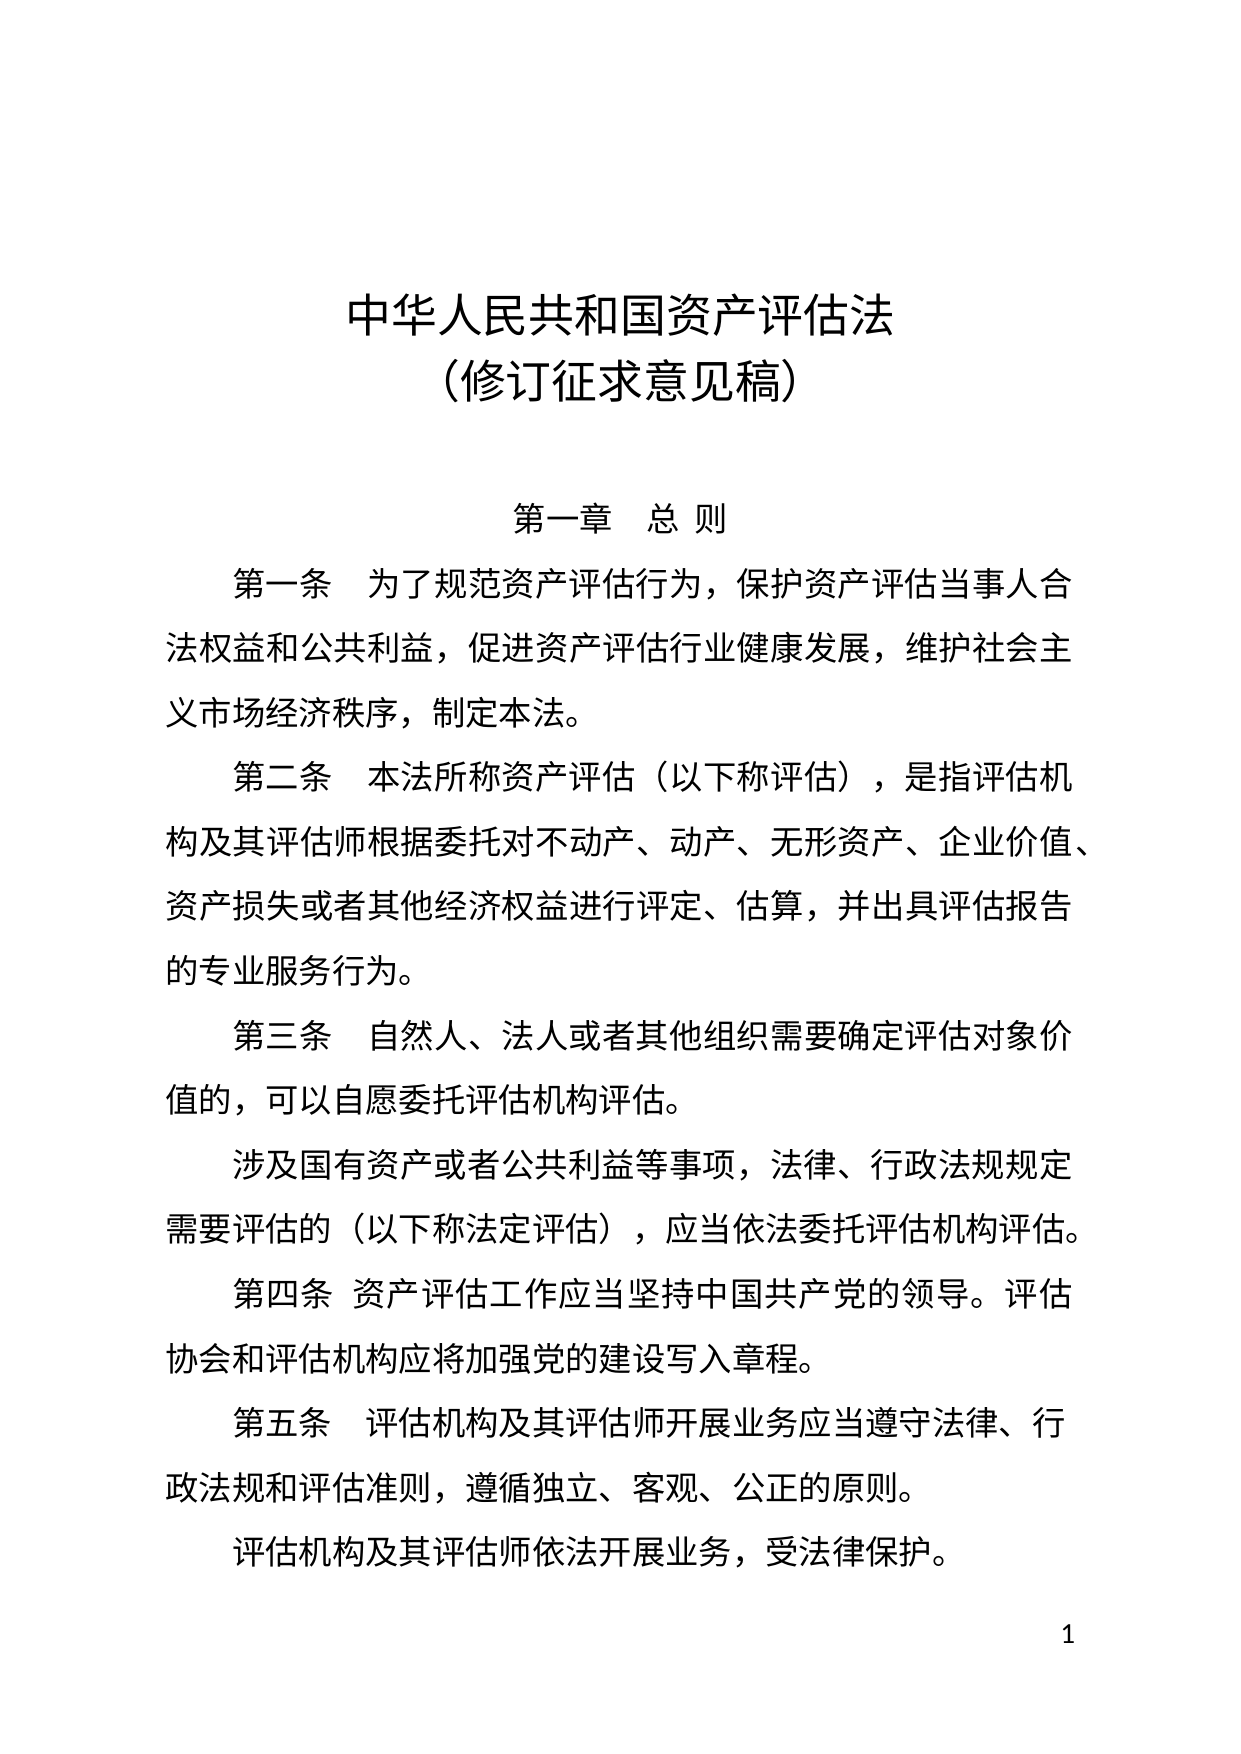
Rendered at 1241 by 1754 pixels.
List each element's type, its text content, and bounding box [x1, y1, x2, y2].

text 中华人民共和国资产评估法 [165, 279, 1075, 346]
text 第一条 为了规范资产评估行为，保护资产评估当事人合法权益和公共利益，促进资产评估行业健康发展，维护社会主义市场经济秩序，制定本法。 [165, 541, 1075, 735]
text 第二条 本法所称资产评估（以下称评估），是指评估机构及其评估师根据委托对不动产、动产、无形资产、企业价值、资产损失或者其他经济权益进行评定、估算，并出具评估报告的专业服务行为。 [165, 735, 1075, 993]
text 第三条 自然人、法人或者其他组织需要确定评估对象价值的，可以自愿委托评估机构评估。 [165, 993, 1075, 1122]
text 第四条 资产评估工作应当坚持中国共产党的领导。评估协会和评估机构应将加强党的建设写入章程。 [165, 1251, 1075, 1381]
text （修订征求意见稿） [165, 346, 1075, 412]
text 第一章 总 则 [165, 476, 1075, 541]
text 第五条 评估机构及其评估师开展业务应当遵守法律、行政法规和评估准则，遵循独立、客观、公正的原则。 [165, 1381, 1075, 1510]
text 评估机构及其评估师依法开展业务，受法律保护。 [165, 1510, 1075, 1574]
text 涉及国有资产或者公共利益等事项，法律、行政法规规定需要评估的（以下称法定评估），应当依法委托评估机构评估。 [165, 1122, 1075, 1251]
